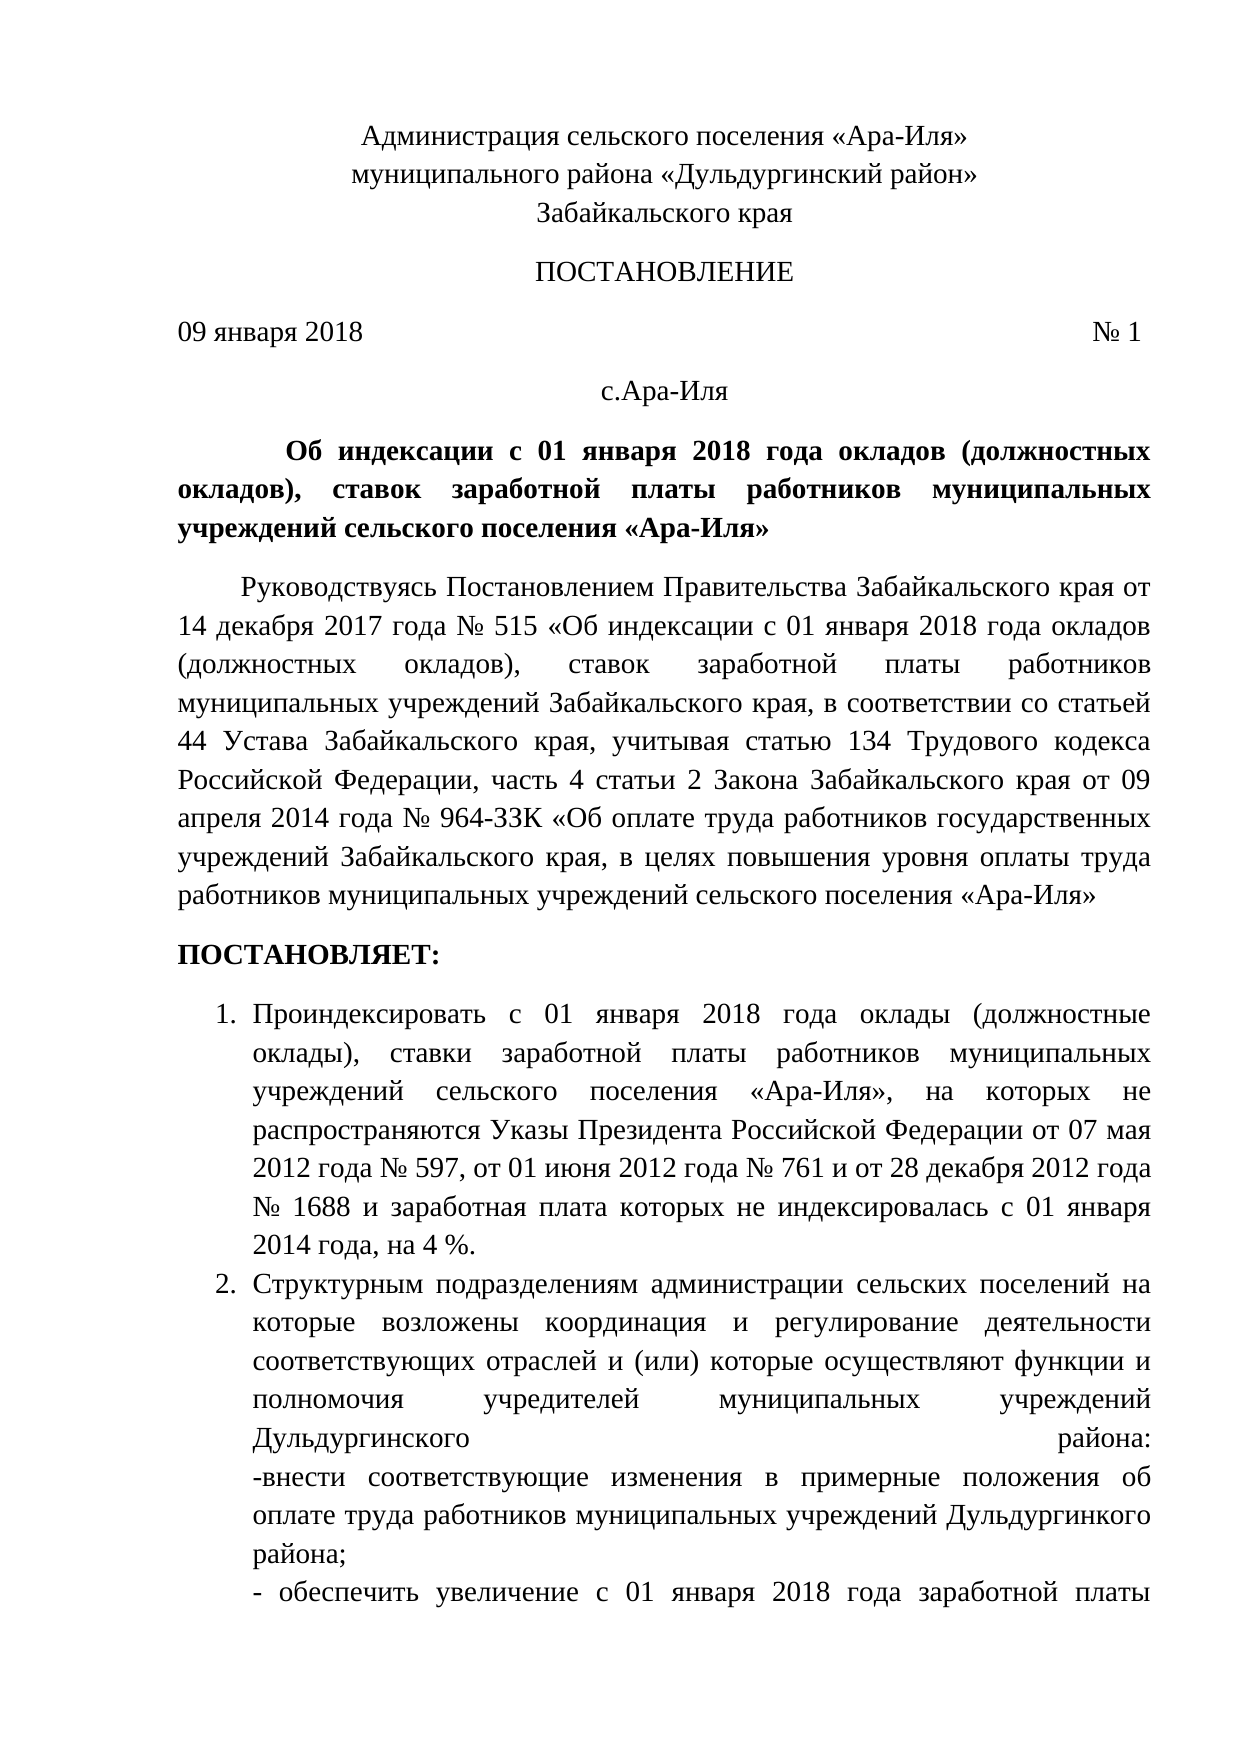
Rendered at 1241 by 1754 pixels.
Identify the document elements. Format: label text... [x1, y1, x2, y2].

text Руководствуясь Постановлением Правительства Забайкальского края от 14 декабря 2017 года № 515 «Об индексации с 01 января 2018 года окладов (должностных окладов), ставок заработной платы работников муниципальных учреждений Забайкальского края, в соответствии со статьей 44 Устава Забайкальского края, учитывая статью 134 Трудового кодекса Российской Федерации, часть 4 статьи 2 Закона Забайкальского края от 09 апреля 2014 года № 964-ЗЗК «Об оплате труда работников государственных учреждений Забайкальского края, в целях повышения уровня оплаты труда работников муниципальных учреждений сельского поселения «Ара-Иля» [177, 569, 1152, 911]
text с.Ара-Иля [177, 373, 1152, 407]
list Проиндексировать с 01 января 2018 года оклады (должностные оклады), ставки заработной платы работников муниципальных учреждений сельского поселения «Ара-Иля», на которых не распространяются Указы Президента Российской Федерации от 07 мая 2012 года № 597, от 01 июня 2012 года № 761 и от 28 декабря 2012 года № 1688 и заработная плата которых не индексировалась с 01 января 2014 года, на 4 %. [215, 996, 1152, 1261]
text ПОСТАНОВЛЕНИЕ [177, 254, 1152, 288]
text 09 января 2018 № 1 [177, 314, 1152, 347]
text Администрация сельского поселения «Ара-Иля» муниципального района «Дульдургинский район» Забайкальского края [177, 118, 1152, 229]
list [215, 1266, 1152, 1608]
text Об индексации с 01 января 2018 года окладов (должностных окладов), ставок заработной платы работников муниципальных учреждений сельского поселения «Ара-Иля» [177, 433, 1152, 543]
text ПОСТАНОВЛЯЕТ: [177, 937, 1152, 970]
